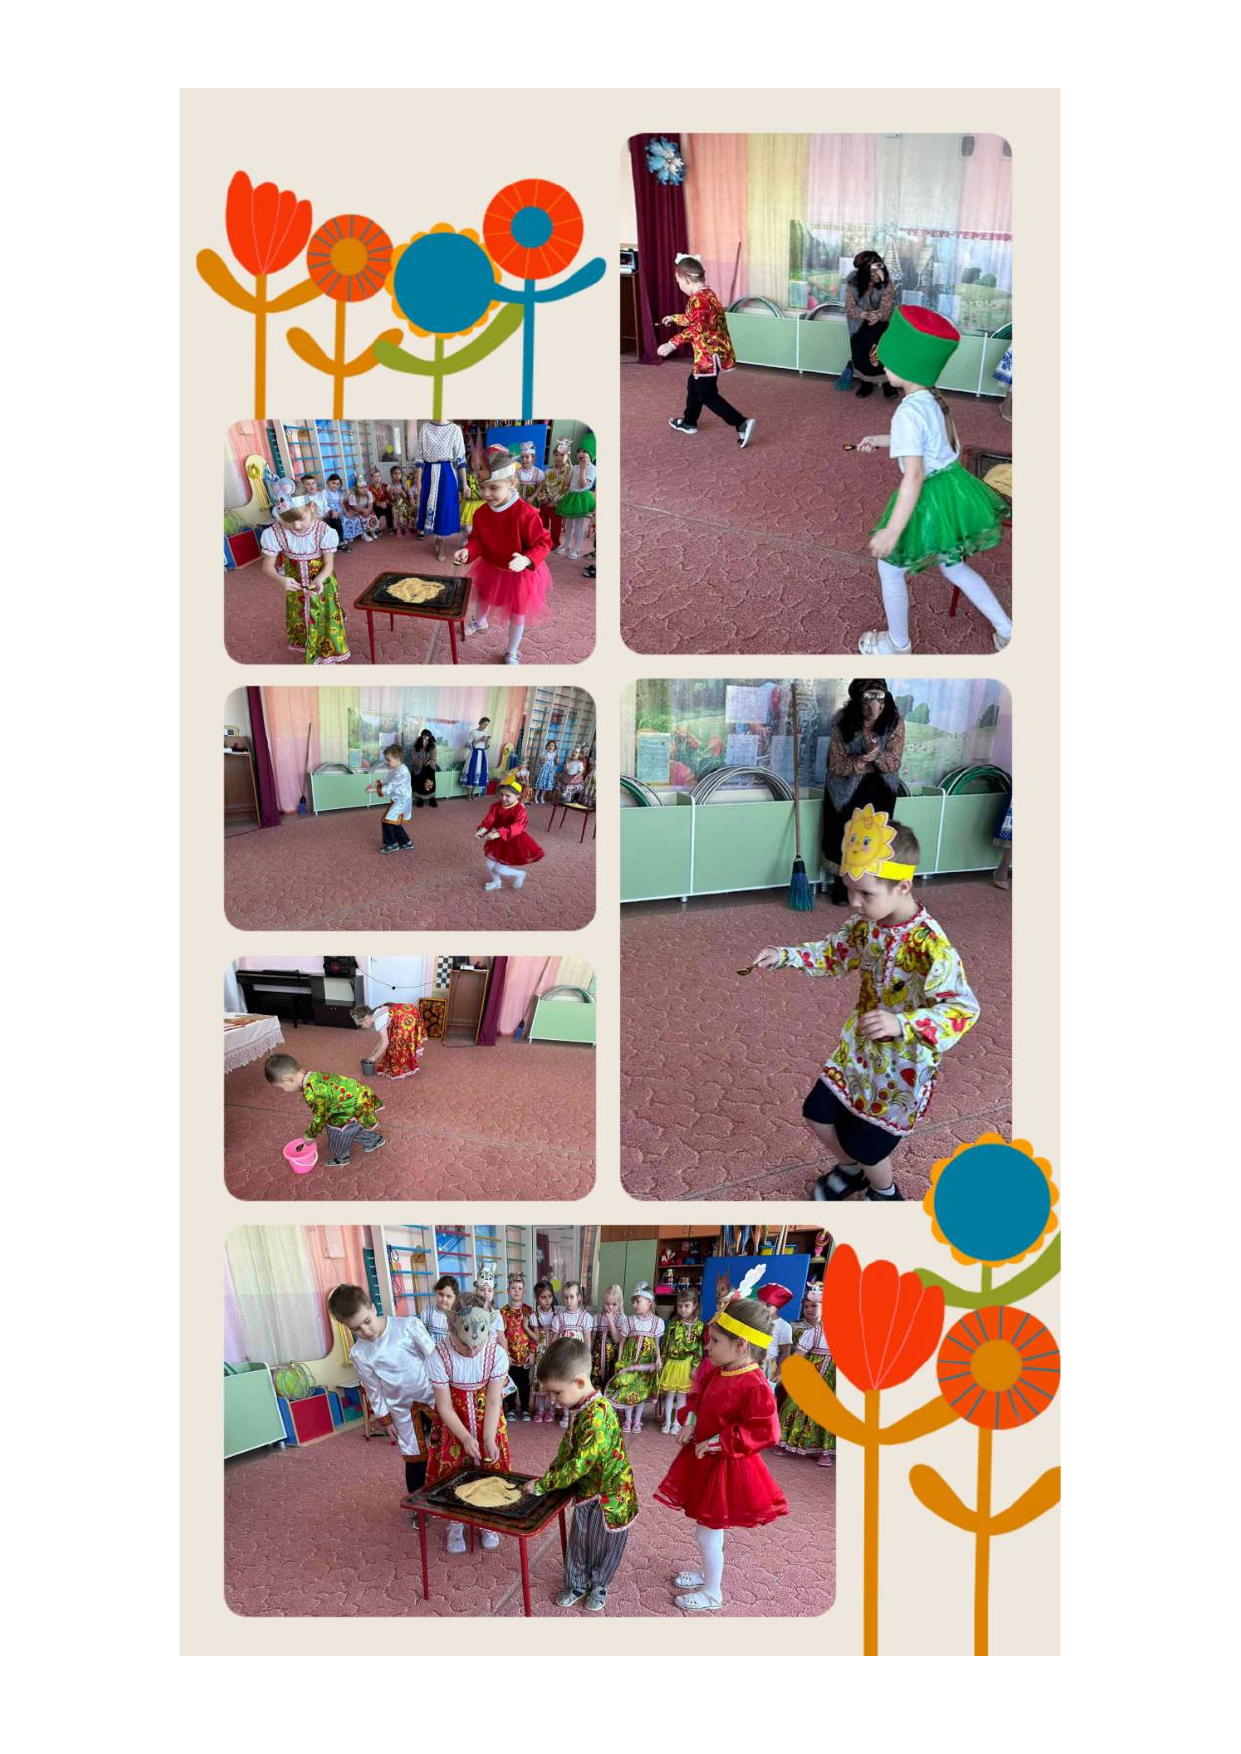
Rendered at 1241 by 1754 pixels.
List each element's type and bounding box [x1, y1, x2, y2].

picture [179, 88, 1061, 1656]
